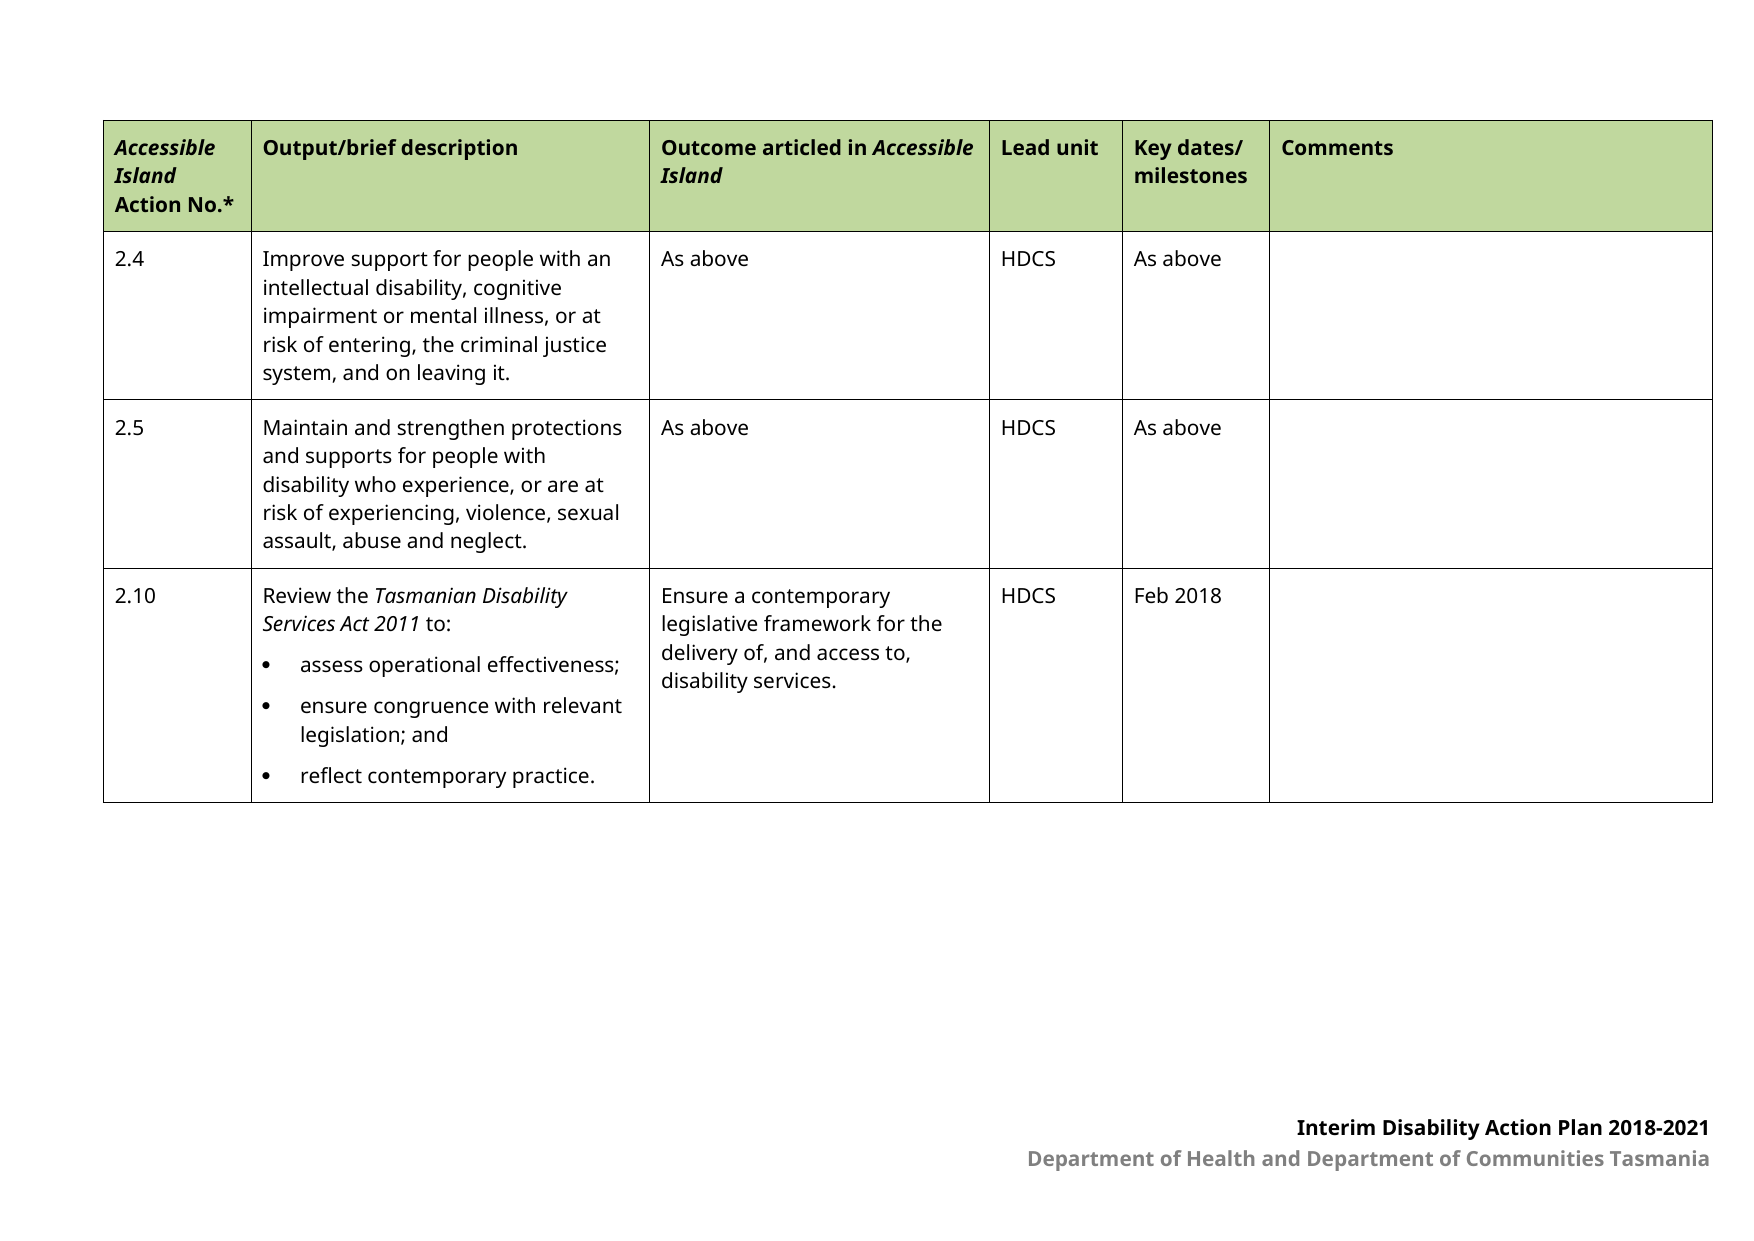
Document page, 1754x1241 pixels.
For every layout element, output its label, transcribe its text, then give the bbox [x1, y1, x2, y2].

table_cell As above [1123, 232, 1269, 399]
table_header Lead unit [990, 121, 1122, 231]
table_header Accessible Island Action No.* [104, 121, 251, 231]
table_cell Maintain and strengthen protections and supports for people with disability who experience, or are at risk of experiencing, violence, sexual assault, abuse and neglect. [252, 400, 649, 567]
table_cell [1270, 400, 1712, 567]
table_cell HDCS [990, 400, 1122, 567]
table_cell Feb 2018 [1123, 569, 1269, 802]
table_cell As above [1123, 400, 1269, 567]
table_cell As above [650, 232, 989, 399]
table_cell 2.10 [104, 569, 251, 802]
table_cell Improve support for people with an intellectual disability, cognitive impairment or mental illness, or at risk of entering, the criminal justice system, and on leaving it. [252, 232, 649, 399]
table_cell 2.5 [104, 400, 251, 567]
table_header Comments [1270, 121, 1712, 231]
table_cell As above [650, 400, 989, 567]
table_header Output/brief description [252, 121, 649, 231]
table_cell Review the Tasmanian Disability Services Act 2011 to: assess operational effectiveness; ensure congruence with relevant legislation; and reflect contemporary practice. [252, 569, 649, 802]
table_cell 2.4 [104, 232, 251, 399]
table_header Outcome articled in Accessible Island [650, 121, 989, 231]
table_cell [1270, 232, 1712, 399]
table_cell HDCS [990, 232, 1122, 399]
table_header Key dates/ milestones [1123, 121, 1269, 231]
table_cell Ensure a contemporary legislative framework for the delivery of, and access to, disability services. [650, 569, 989, 802]
table_cell HDCS [990, 569, 1122, 802]
table_cell [1270, 569, 1712, 802]
